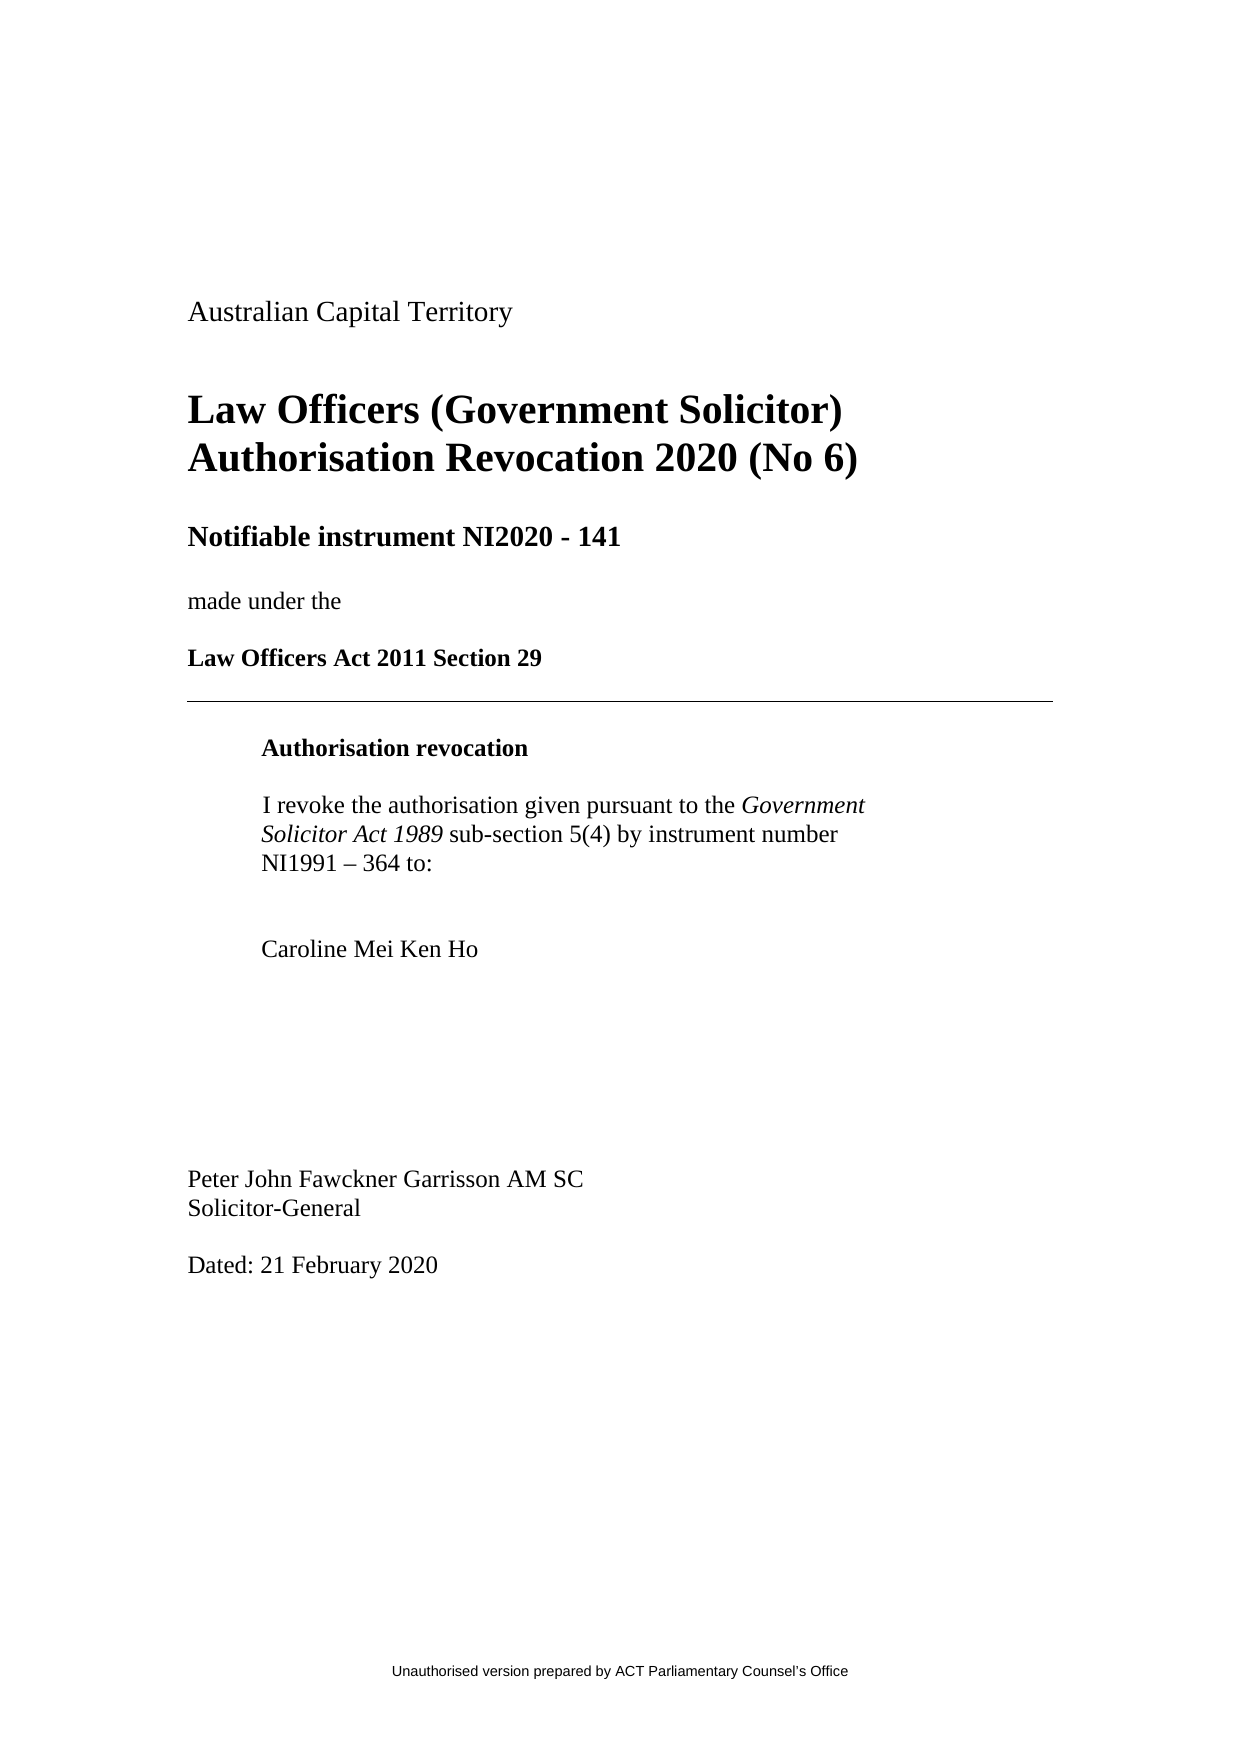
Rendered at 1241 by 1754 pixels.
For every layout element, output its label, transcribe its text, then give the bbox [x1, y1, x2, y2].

text Solicitor-General [187, 1193, 925, 1222]
text Peter John Fawckner Garrisson AM SC [187, 1164, 925, 1193]
text made under the [187, 586, 1053, 615]
text Notifiable instrument NI2020 - 141 [187, 519, 1053, 552]
text I revoke the authorisation given pursuant to the Government Solicitor Act 1989 sub-section 5(4) by instrument number NI1991 – 364 to: [261, 790, 925, 877]
text Caroline Mei Ken Ho [261, 934, 925, 963]
text Law Officers (Government Solicitor) Authorisation Revocation 2020 (No 6) [187, 385, 1053, 481]
text Dated: 21 February 2020 [187, 1250, 925, 1279]
text Authorisation revocation [187, 733, 1053, 762]
text Law Officers Act 2011 Section 29 [187, 643, 1053, 672]
